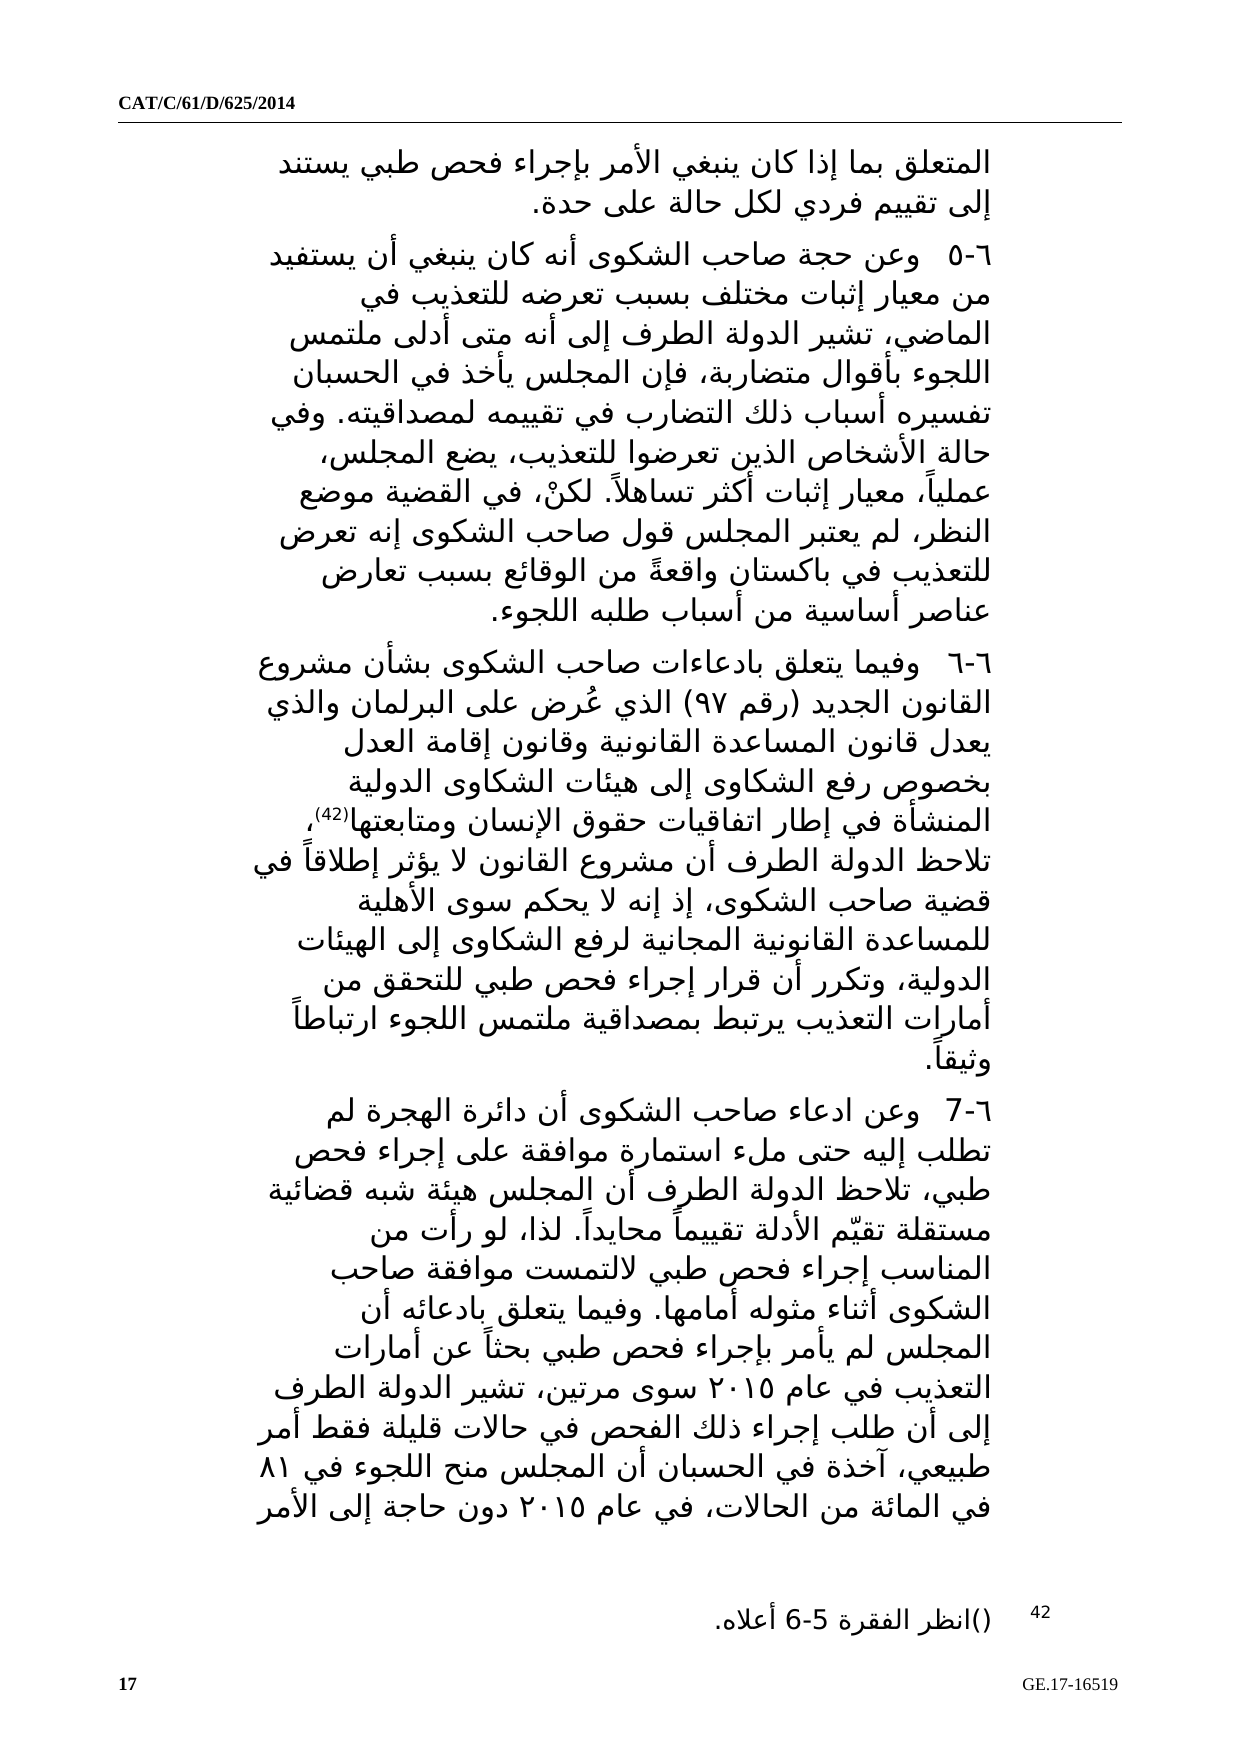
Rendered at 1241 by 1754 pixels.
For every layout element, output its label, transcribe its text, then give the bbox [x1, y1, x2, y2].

text ٦-٦ وفيما يتعلق بادعاءات صاحب الشكوى بشأن مشروع القانون الجديد (رقم ٩٧) الذي عُرض على البرلمان والذي يعدل قانون المساعدة القانونية وقانون إقامة العدل بخصوص رفع الشكاوى إلى هيئات الشكاوى الدولية المنشأة في إطار اتفاقيات حقوق الإنسان ومتابعتها()، تلاحظ الدولة الطرف أن مشروع القانون لا يؤثر إطلاقاً في قضية صاحب الشكوى، إذ إنه لا يحكم سوى الأهلية للمساعدة القانونية المجانية لرفع الشكاوى إلى الهيئات الدولية، وتكرر أن قرار إجراء فحص طبي للتحقق من أمارات التعذيب يرتبط بمصداقية ملتمس اللجوء ارتباطاً وثيقاً. [248, 642, 992, 1077]
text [248, 1090, 992, 1525]
text ٦-٥ وعن حجة صاحب الشكوى أنه كان ينبغي أن يستفيد من معيار إثبات مختلف بسبب تعرضه للتعذيب في الماضي، تشير الدولة الطرف إلى أنه متى أدلى ملتمس اللجوء بأقوال متضاربة، فإن المجلس يأخذ في الحسبان تفسيره أسباب ذلك التضارب في تقييمه لمصداقيته. وفي حالة الأشخاص الذين تعرضوا للتعذيب، يضع المجلس، عملياً، معيار إثبات أكثر تساهلاً. لكنْ، في القضية موضع النظر، لم يعتبر المجلس قول صاحب الشكوى إنه تعرض للتعذيب في باكستان واقعةً من الوقائع بسبب تعارض عناصر أساسية من أسباب طلبه اللجوء. [248, 233, 992, 629]
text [248, 142, 992, 221]
